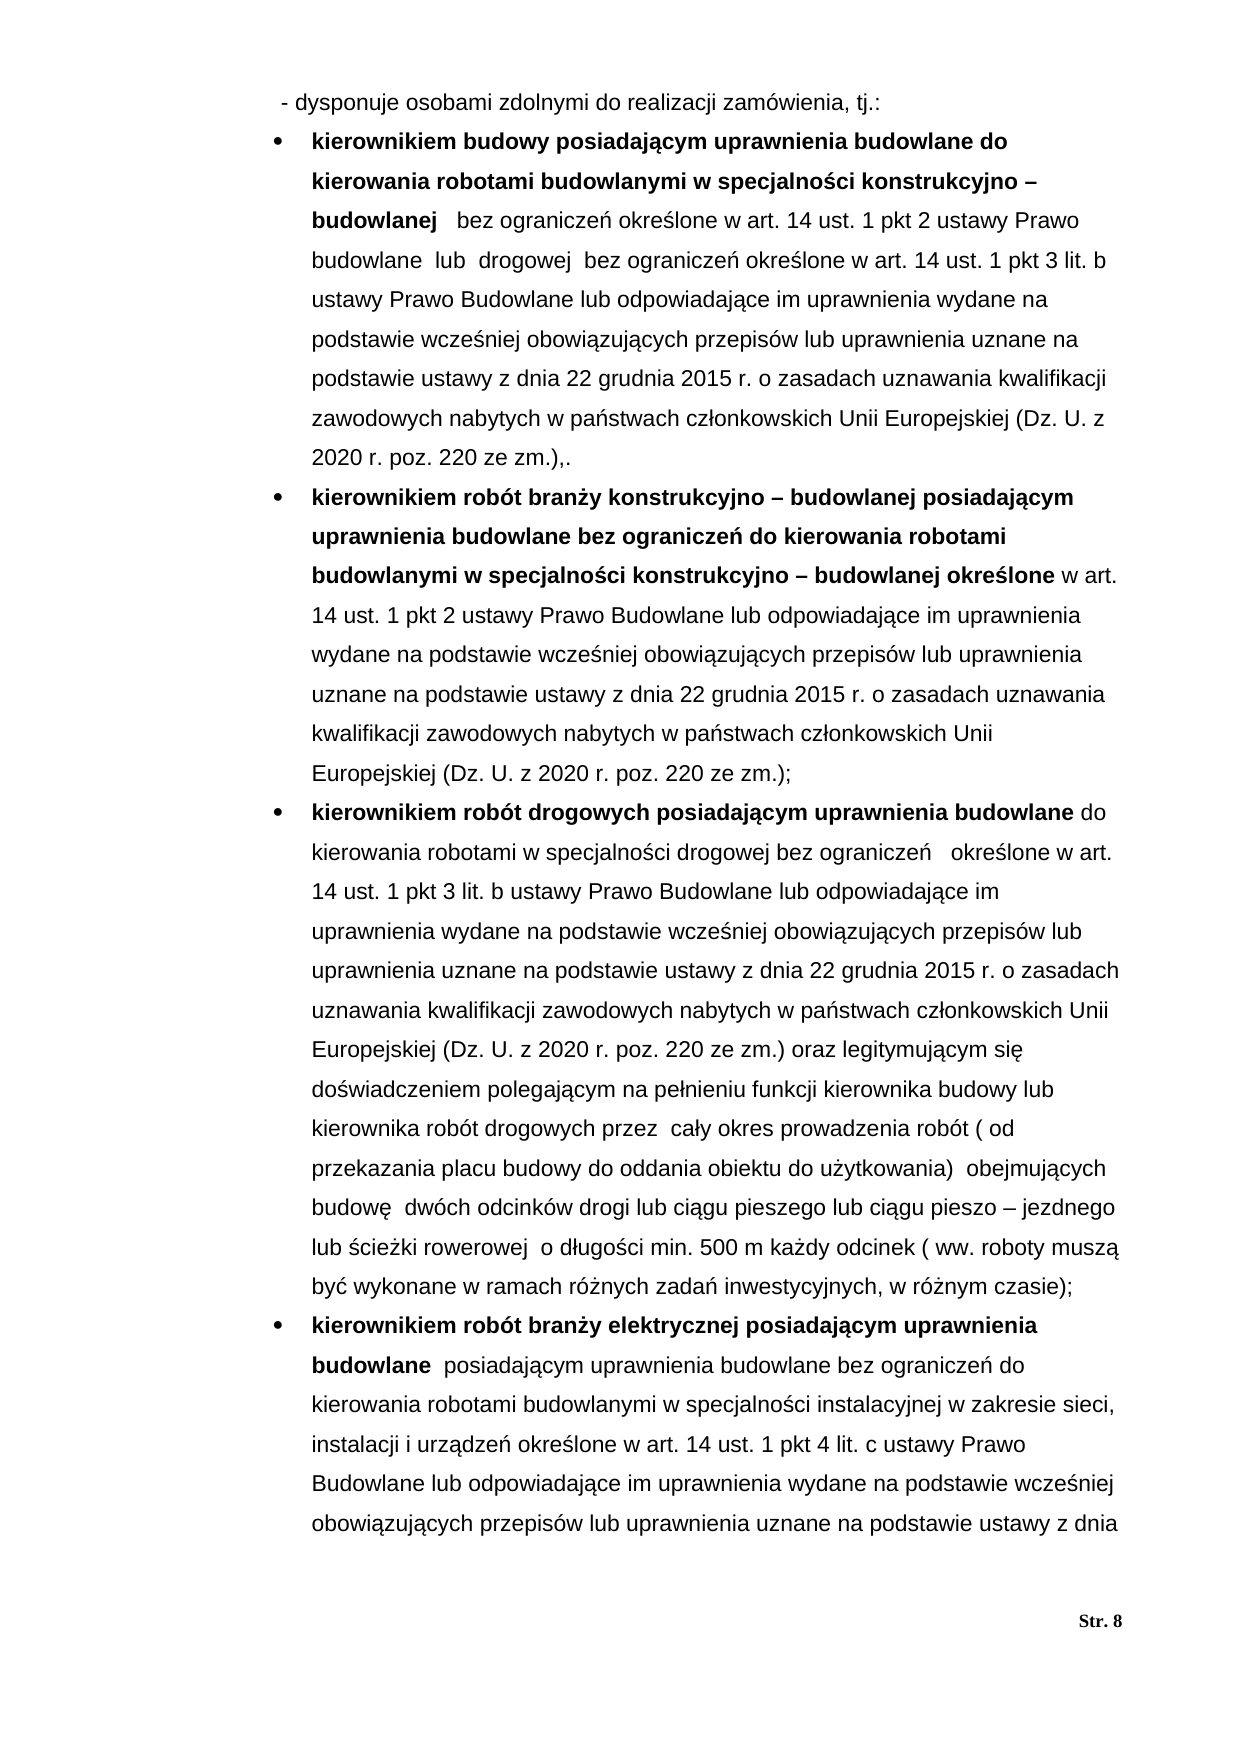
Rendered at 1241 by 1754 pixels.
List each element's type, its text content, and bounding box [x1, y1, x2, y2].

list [274, 1312, 1122, 1536]
list kierownikiem robót branży konstrukcyjno – budowlanej posiadającym uprawnienia budowlane bez ograniczeń do kierowania robotami budowlanymi w specjalności konstrukcyjno – budowlanej określone w art. 14 ust. 1 pkt 2 ustawy Prawo Budowlane lub odpowiadające im uprawnienia wydane na podstawie wcześniej obowiązujących przepisów lub uprawnienia uznane na podstawie ustawy z dnia 22 grudnia 2015 r. o zasadach uznawania kwalifikacji zawodowych nabytych w państwach członkowskich Unii Europejskiej (Dz. U. z 2020 r. poz. 220 ze zm.); [274, 483, 1122, 786]
list - dysponuje osobami zdolnymi do realizacji zamówienia, tj.: [281, 89, 1122, 115]
list kierownikiem robót drogowych posiadającym uprawnienia budowlane do kierowania robotami w specjalności drogowej bez ograniczeń określone w art. 14 ust. 1 pkt 3 lit. b ustawy Prawo Budowlane lub odpowiadające im uprawnienia wydane na podstawie wcześniej obowiązujących przepisów lub uprawnienia uznane na podstawie ustawy z dnia 22 grudnia 2015 r. o zasadach uznawania kwalifikacji zawodowych nabytych w państwach członkowskich Unii Europejskiej (Dz. U. z 2020 r. poz. 220 ze zm.) oraz legitymującym się doświadczeniem polegającym na pełnieniu funkcji kierownika budowy lub kierownika robót drogowych przez cały okres prowadzenia robót ( od przekazania placu budowy do oddania obiektu do użytkowania) obejmujących budowę dwóch odcinków drogi lub ciągu pieszego lub ciągu pieszo – jezdnego lub ścieżki rowerowej o długości min. 500 m każdy odcinek ( ww. roboty muszą być wykonane w ramach różnych zadań inwestycyjnych, w różnym czasie); [274, 799, 1122, 1299]
list kierownikiem budowy posiadającym uprawnienia budowlane do kierowania robotami budowlanymi w specjalności konstrukcyjno – budowlanej bez ograniczeń określone w art. 14 ust. 1 pkt 2 ustawy Prawo budowlane lub drogowej bez ograniczeń określone w art. 14 ust. 1 pkt 3 lit. b ustawy Prawo Budowlane lub odpowiadające im uprawnienia wydane na podstawie wcześniej obowiązujących przepisów lub uprawnienia uznane na podstawie ustawy z dnia 22 grudnia 2015 r. o zasadach uznawania kwalifikacji zawodowych nabytych w państwach członkowskich Unii Europejskiej (Dz. U. z 2020 r. poz. 220 ze zm.),. [274, 128, 1122, 470]
